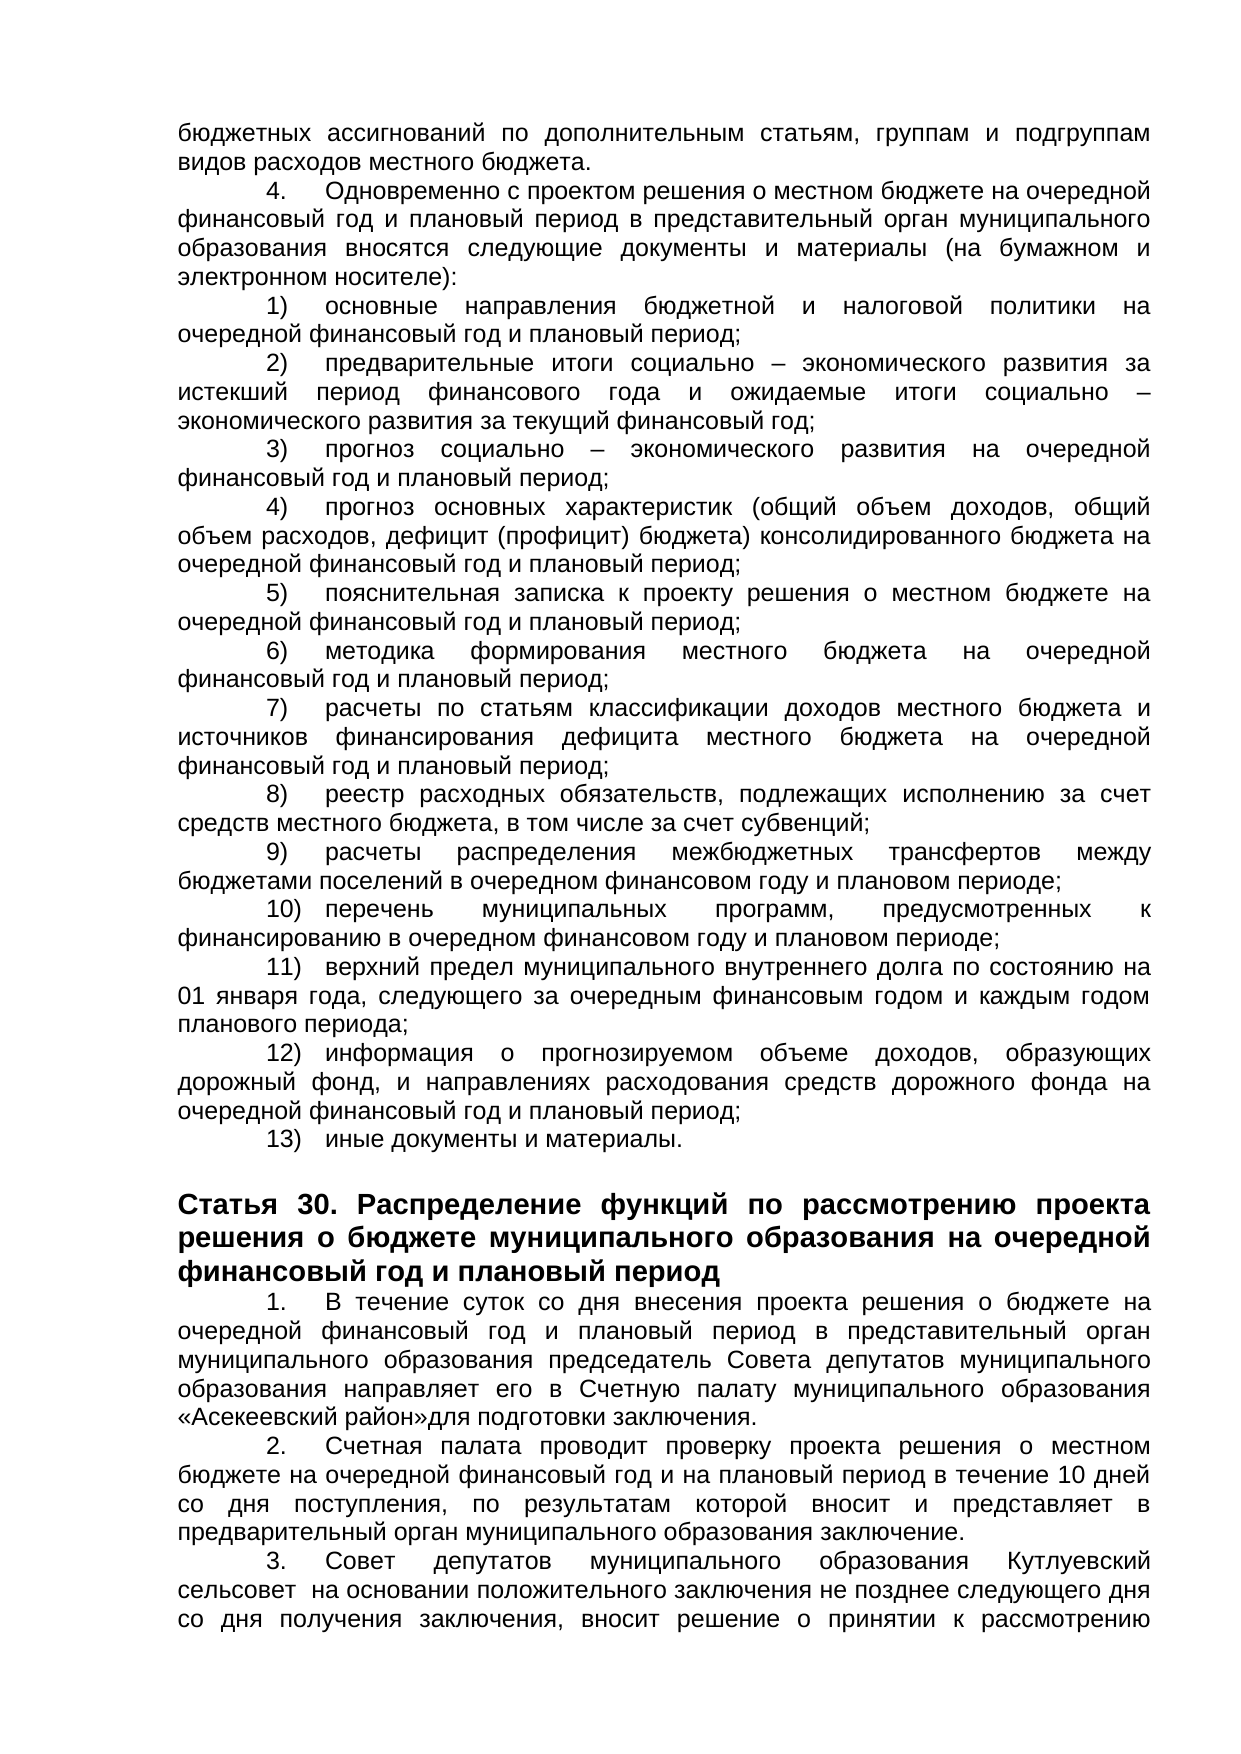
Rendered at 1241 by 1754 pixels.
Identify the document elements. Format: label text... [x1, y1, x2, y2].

list методика формирования местного бюджета на очередной финансовый год и плановый период; [177, 636, 1152, 693]
list иные документы и материалы. [177, 1124, 1152, 1153]
list прогноз основных характеристик (общий объем доходов, общий объем расходов, дефицит (профицит) бюджета) консолидированного бюджета на очередной финансовый год и плановый период; [177, 492, 1152, 578]
list пояснительная записка к проекту решения о местном бюджете на очередной финансовый год и плановый период; [177, 578, 1152, 636]
list расчеты по статьям классификации доходов местного бюджета и источников финансирования дефицита местного бюджета на очередной финансовый год и плановый период; [177, 693, 1152, 779]
list информация о прогнозируемом объеме доходов, образующих дорожный фонд, и направлениях расходования средств дорожного фонда на очередной финансовый год и плановый период; [177, 1038, 1152, 1124]
list основные направления бюджетной и налоговой политики на очередной финансовый год и плановый период; [177, 291, 1152, 348]
list В течение суток со дня внесения проекта решения о бюджете на очередной финансовый год и плановый период в представительный орган муниципального образования председатель Совета депутатов муниципального образования направляет его в Счетную палату муниципального образования «Асекеевский район»для подготовки заключения. [177, 1287, 1152, 1431]
list Одновременно с проектом решения о местном бюджете на очередной финансовый год и плановый период в представительный орган муниципального образования вносятся следующие документы и материалы (на бумажном и электронном носителе): [177, 176, 1152, 291]
list расчеты распределения межбюджетных трансфертов между бюджетами поселений в очередном финансовом году и плановом периоде; [177, 837, 1152, 894]
list перечень муниципальных программ, предусмотренных к финансированию в очередном финансовом году и плановом периоде; [177, 894, 1152, 952]
text Статья 30. Распределение функций по рассмотрению проекта решения о бюджете муниципального образования на очередной финансовый год и плановый период [177, 1187, 1152, 1287]
list Счетная палата проводит проверку проекта решения о местном бюджете на очередной финансовый год и на плановый период в течение 10 дней со дня поступления, по результатам которой вносит и представляет в предварительный орган муниципального образования заключение. [177, 1431, 1152, 1546]
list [177, 118, 1152, 176]
list верхний предел муниципального внутреннего долга по состоянию на 01 января года, следующего за очередным финансовым годом и каждым годом планового периода; [177, 952, 1152, 1038]
list реестр расходных обязательств, подлежащих исполнению за счет средств местного бюджета, в том числе за счет субвенций; [177, 779, 1152, 837]
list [177, 1546, 1152, 1632]
list прогноз социально – экономического развития на очередной финансовый год и плановый период; [177, 434, 1152, 492]
list предварительные итоги социально – экономического развития за истекший период финансового года и ожидаемые итоги социально – экономического развития за текущий финансовый год; [177, 348, 1152, 434]
